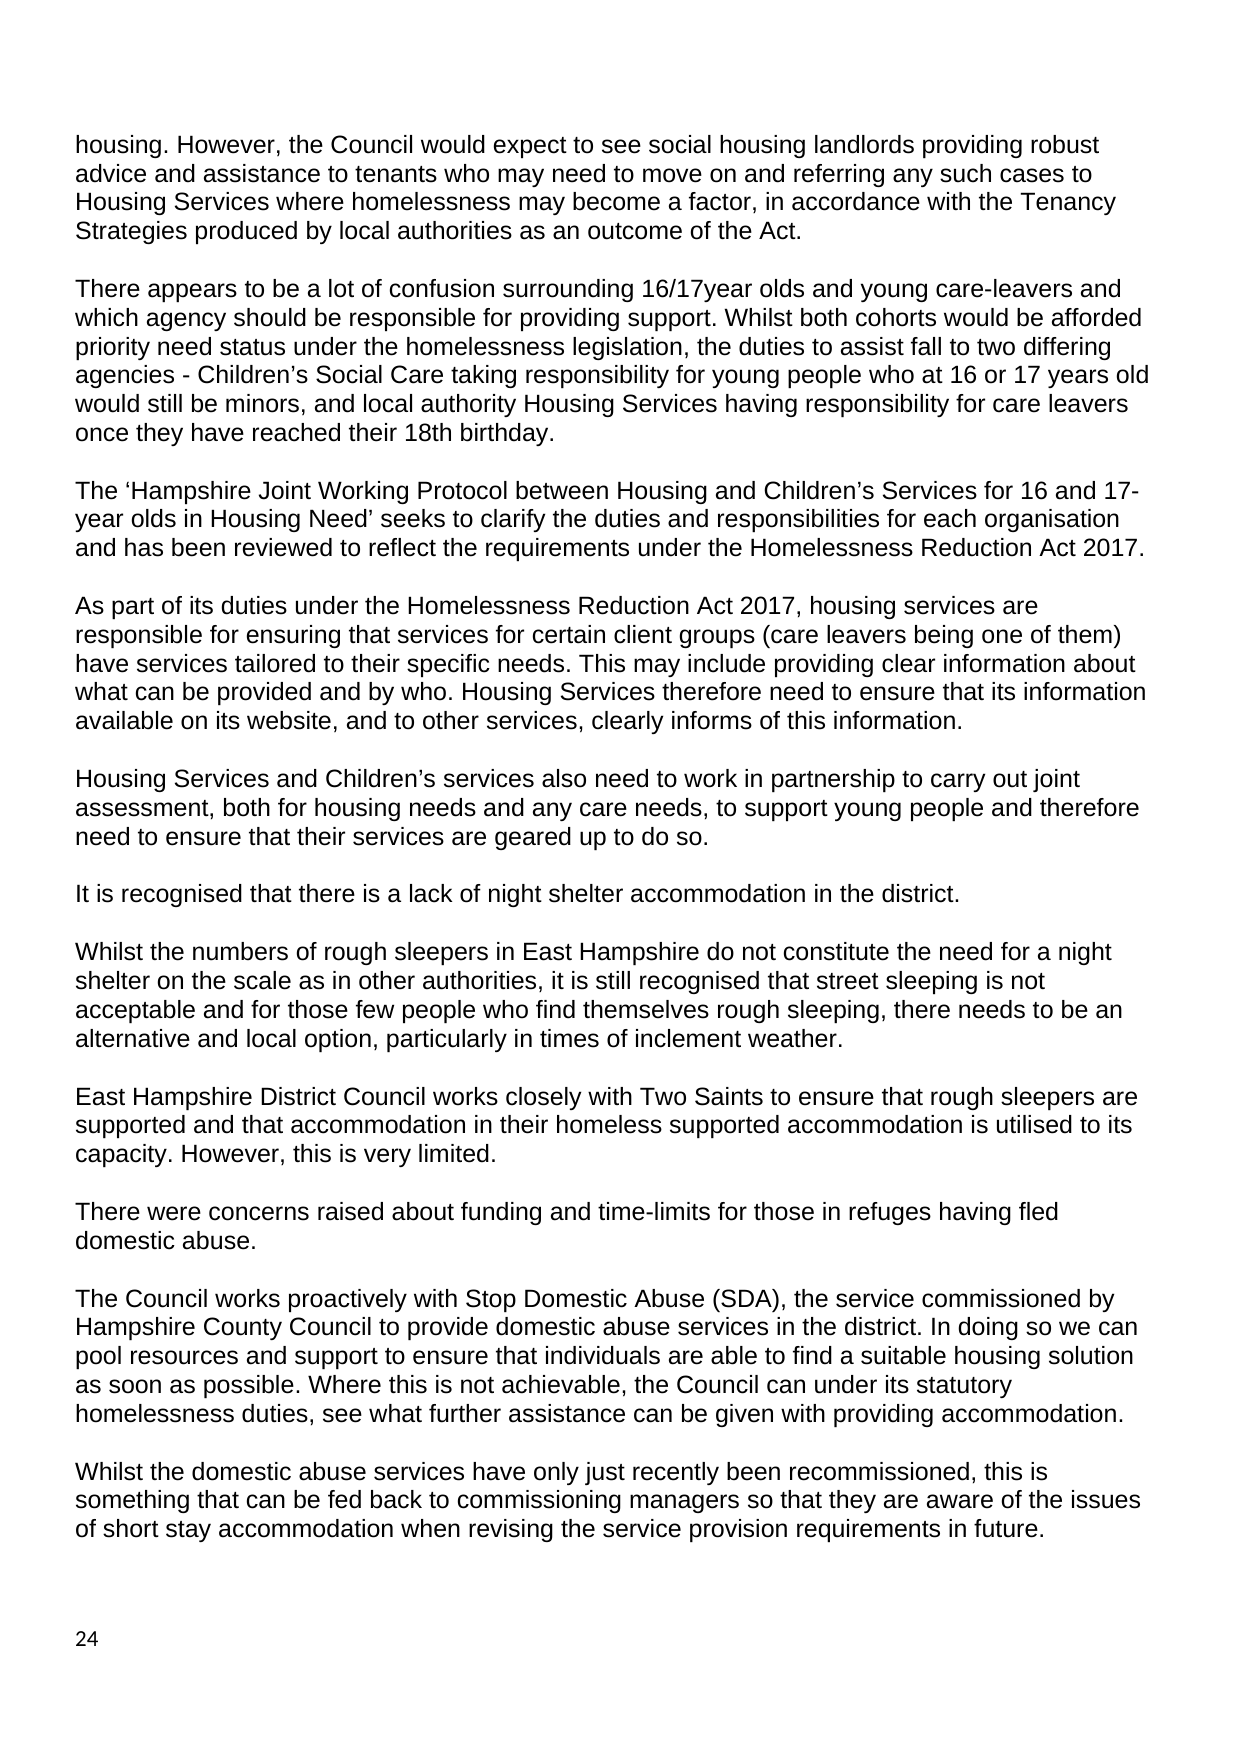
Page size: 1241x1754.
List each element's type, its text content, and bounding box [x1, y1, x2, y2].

text As part of its duties under the Homelessness Reduction Act 2017, housing services are responsible for ensuring that services for certain client groups (care leavers being one of them) have services tailored to their specific needs. This may include providing clear information about what can be provided and by who. Housing Services therefore need to ensure that its information available on its website, and to other services, clearly informs of this information. [75, 591, 1165, 735]
text There appears to be a lot of confusion surrounding 16/17year olds and young care-leavers and which agency should be responsible for providing support. Whilst both cohorts would be afforded priority need status under the homelessness legislation, the duties to assist fall to two differing agencies - Children’s Social Care taking responsibility for young people who at 16 or 17 years old would still be minors, and local authority Housing Services having responsibility for care leavers once they have reached their 18th birthday. [75, 274, 1165, 446]
text Whilst the domestic abuse services have only just recently been recommissioned, this is something that can be fed back to commissioning managers so that they are aware of the issues of short stay accommodation when revising the service provision requirements in future. [75, 1456, 1165, 1543]
text It is recognised that there is a lack of night shelter accommodation in the district. [75, 879, 1165, 908]
text Housing Services and Children’s services also need to work in partnership to carry out joint assessment, both for housing needs and any care needs, to support young people and therefore need to ensure that their services are geared up to do so. [75, 764, 1165, 850]
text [75, 130, 1165, 245]
text The Council works proactively with Stop Domestic Abuse (SDA), the service commissioned by Hampshire County Council to provide domestic abuse services in the district. In doing so we can pool resources and support to ensure that individuals are able to find a suitable housing solution as soon as possible. Where this is not achievable, the Council can under its statutory homelessness duties, see what further assistance can be given with providing accommodation. [75, 1283, 1165, 1427]
text East Hampshire District Council works closely with Two Saints to ensure that rough sleepers are supported and that accommodation in their homeless supported accommodation is utilised to its capacity. However, this is very limited. [75, 1081, 1165, 1168]
text There were concerns raised about funding and time-limits for those in refuges having fled domestic abuse. [75, 1197, 1165, 1254]
text The ‘Hampshire Joint Working Protocol between Housing and Children’s Services for 16 and 17-year olds in Housing Need’ seeks to clarify the duties and responsibilities for each organisation and has been reviewed to reflect the requirements under the Homelessness Reduction Act 2017. [75, 476, 1165, 562]
text Whilst the numbers of rough sleepers in East Hampshire do not constitute the need for a night shelter on the scale as in other authorities, it is still recognised that street sleeping is not acceptable and for those few people who find themselves rough sleeping, there needs to be an alternative and local option, particularly in times of inclement weather. [75, 937, 1165, 1052]
